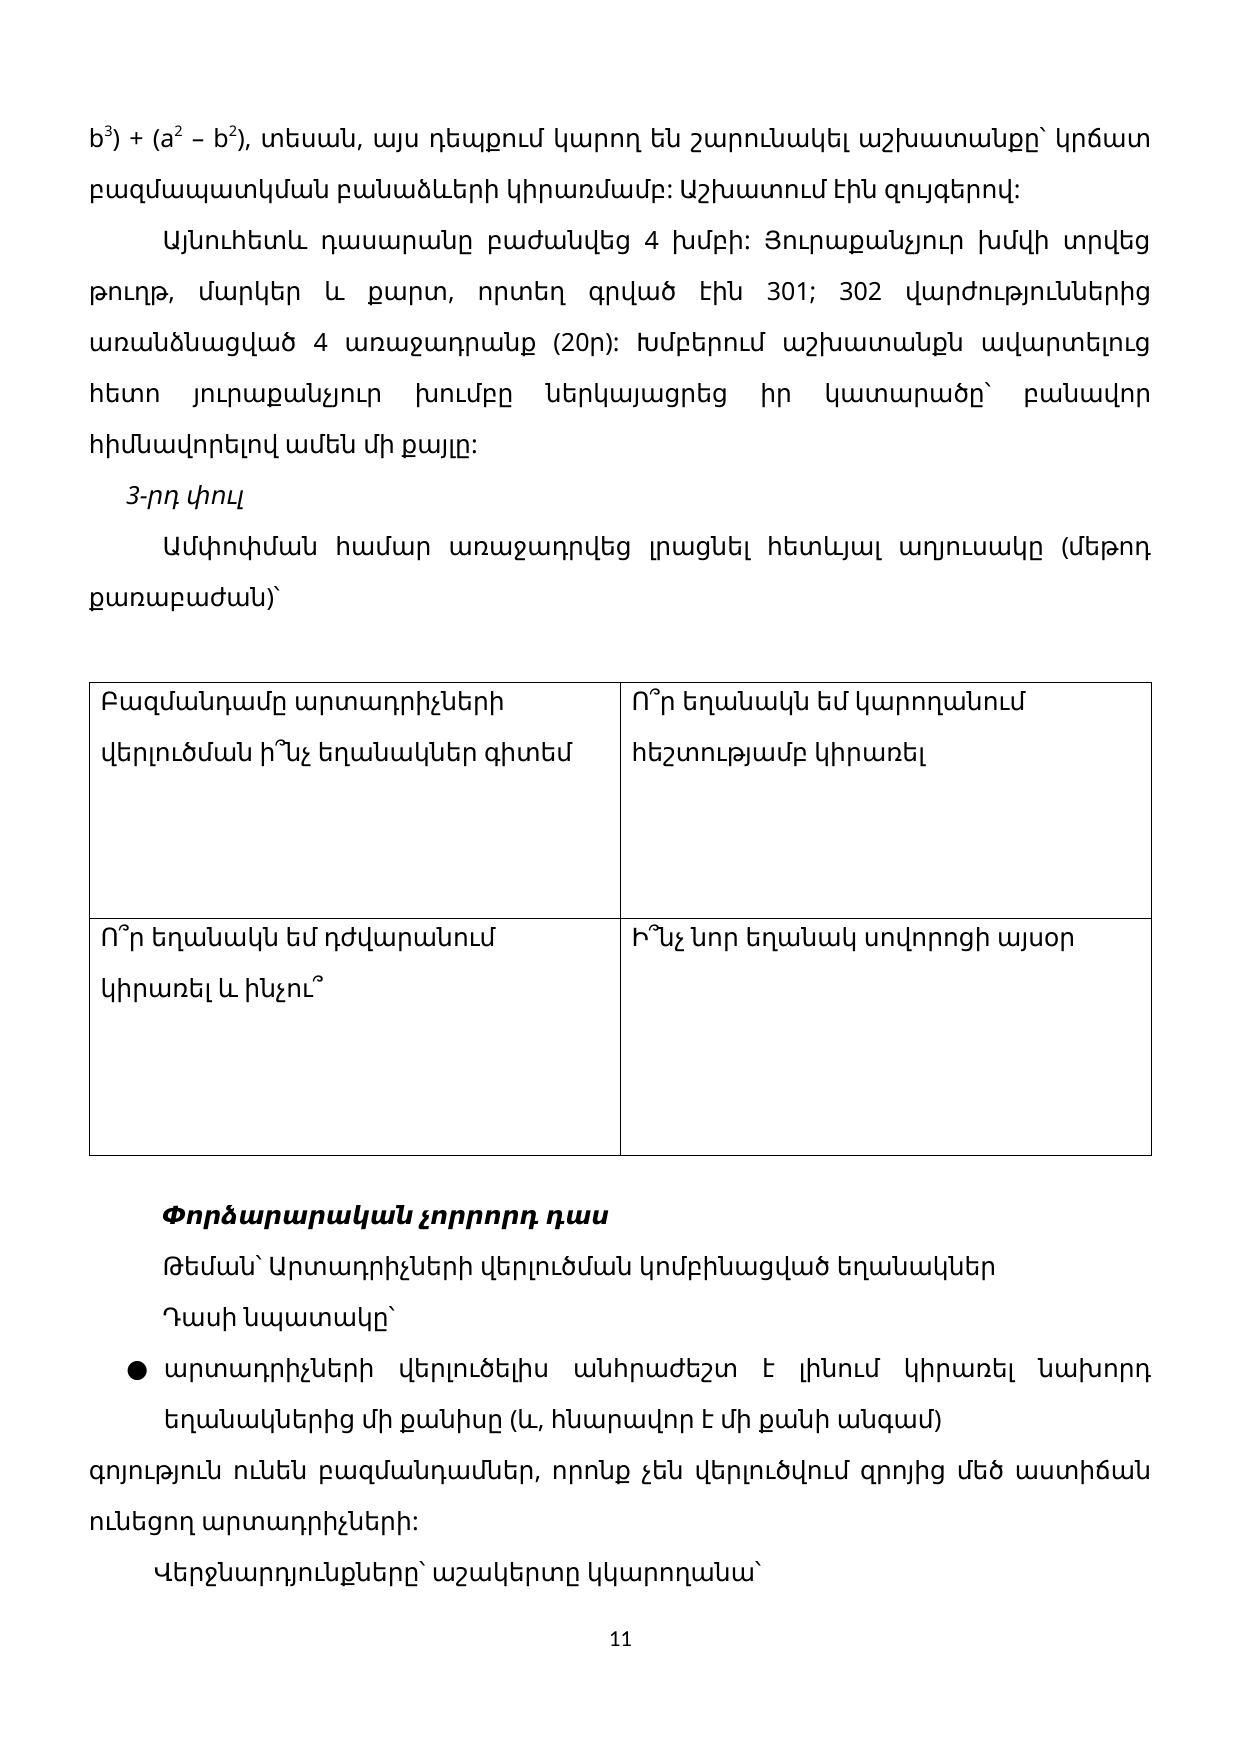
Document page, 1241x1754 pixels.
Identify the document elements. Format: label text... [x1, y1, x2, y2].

text Թեման՝ Արտադրիչների վերլուծման կոմբինացված եղանակներ [89, 1249, 1152, 1283]
table_cell Ո՞ր եղանակն եմ դժվարանում կիրառել և ինչու՞ [90, 919, 620, 1154]
text Այնուհետև դասարանը բաժանվեց 4 խմբի: Յուրաքանչյուր խմվի տրվեց թուղթ, մարկեր և քարտ, որտեղ գրված էին 301; 302 վարժություններից առանձնացված 4 առաջադրանք (20ր): Խմբերում աշխատանքն ավարտելուց հետո յուրաքանչյուր խումբը ներկայացրեց իր կատարածը՝ բանավոր հիմնավորելով ամեն մի քայլը: [89, 223, 1152, 461]
text Փորձարարական չորրորդ դաս [89, 1198, 1152, 1232]
text 3-րդ փուլ [89, 478, 1152, 512]
table_header Ո՞ր եղանակն եմ կարողանում հեշտությամբ կիրառել [621, 683, 1151, 918]
text Ամփոփման համար առաջադրվեց լրացնել հետևյալ աղյուսակը (մեթոդ քառաբաժան)՝ [89, 529, 1152, 614]
text Դասի նպատակը՝ [89, 1300, 1152, 1334]
list արտադրիչների վերլուծելիս անհրաժեշտ է լինում կիրառել նախորդ եղանակներից մի քանիսը (և, հնարավոր է մի քանի անգամ) [126, 1351, 1152, 1436]
text Վերջնարդյունքները՝ աշակերտը կկարողանա՝ [89, 1555, 1152, 1589]
table_header Բազմանդամը արտադրիչների վերլուծման ի՞նչ եղանակներ գիտեմ [90, 683, 620, 918]
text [89, 121, 1152, 206]
text գոյություն ունեն բազմանդամներ, որոնք չեն վերլուծվում զրոյից մեծ աստիճան ունեցող արտադրիչների: [89, 1453, 1152, 1538]
table_cell Ի՞նչ նոր եղանակ սովորոցի այսօր [621, 919, 1151, 1154]
